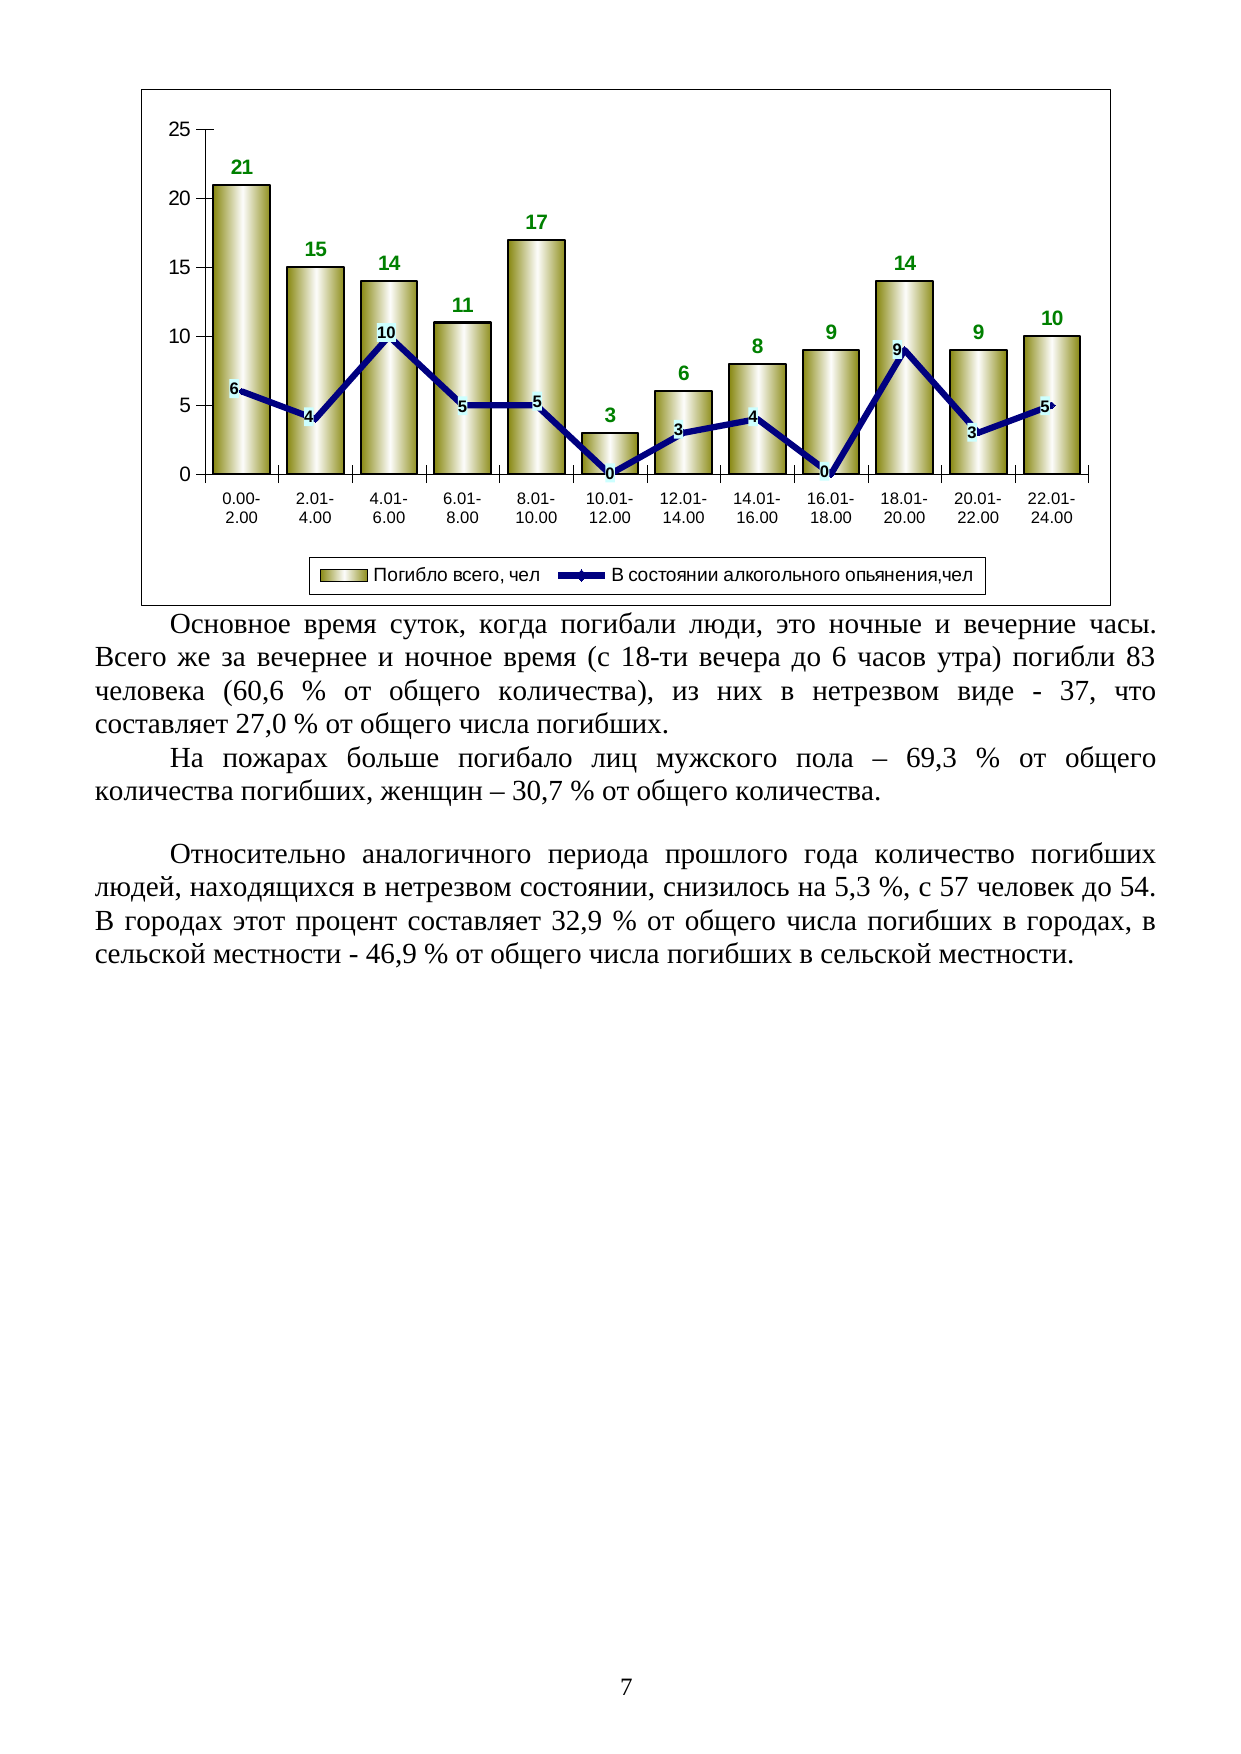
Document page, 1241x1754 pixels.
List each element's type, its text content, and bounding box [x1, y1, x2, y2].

text На пожарах больше погибало лиц мужского пола – 69,3 % от общего количества погибших, женщин – 30,7 % от общего количества. [94, 740, 1157, 807]
text Относительно аналогичного периода прошлого года количество погибших людей, находящихся в нетрезвом состоянии, снизилось на 5,3 %, с 57 человек до 54. В городах этот процент составляет 32,9 % от общего числа погибших в городах, в сельской местности - 46,9 % от общего числа погибших в сельской местности. [94, 836, 1157, 970]
text Основное время суток, когда погибали люди, это ночные и вечерние часы. Всего же за вечернее и ночное время (с 18-ти вечера до 6 часов утра) погибли 83 человека (60,6 % от общего количества), из них в нетрезвом виде - 37, что составляет 27,0 % от общего числа погибших. [94, 606, 1157, 740]
